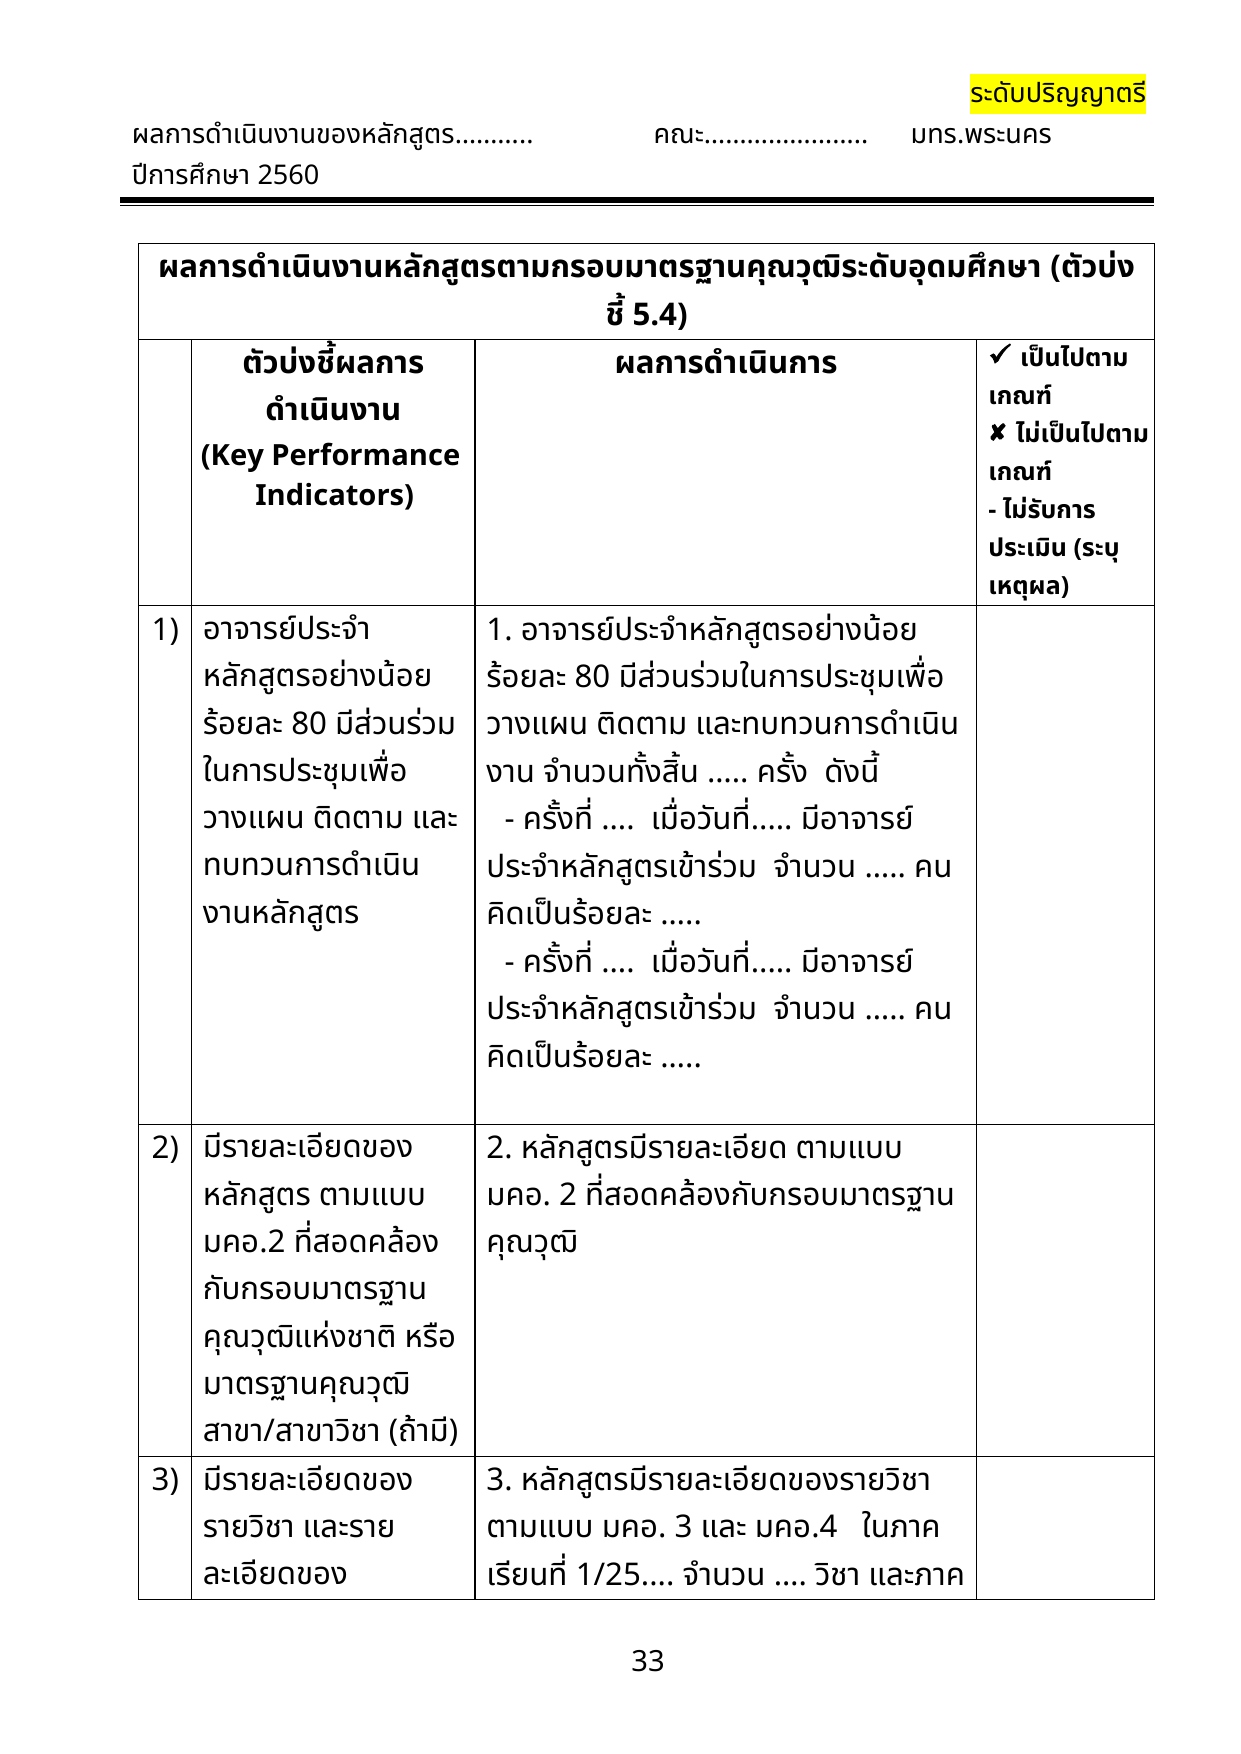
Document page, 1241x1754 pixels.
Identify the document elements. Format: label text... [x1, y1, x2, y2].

table_cell [977, 1125, 1154, 1456]
table_cell มีรายละเอียดของรายวิชา และรายละเอียดของประสบการณ์ภาคสนาม (ถ้ามี) ตามแบบ มคอ.3 และ มคอ.4 อย่างน้อยก่อนการเปิดสอนในแต่ละภาคการศึกษาให้ครบทุกรายวิชา [192, 1457, 474, 1599]
table_cell 2) [139, 1125, 191, 1456]
table_cell มีรายละเอียดของหลักสูตร ตามแบบ มคอ.2 ที่สอดคล้องกับกรอบมาตรฐานคุณวุฒิแห่งชาติ หรือ มาตรฐานคุณวุฒิสาขา/สาขาวิชา (ถ้ามี) [192, 1125, 474, 1456]
table_cell [139, 340, 191, 605]
table_cell อาจารย์ประจำหลักสูตรอย่างน้อยร้อยละ 80 มีส่วนร่วมในการประชุมเพื่อวางแผน ติดตาม และทบทวนการดำเนินงานหลักสูตร [192, 606, 474, 1124]
table_cell [977, 606, 1154, 1124]
table_cell 1. อาจารย์ประจำหลักสูตรอย่างน้อยร้อยละ 80 มีส่วนร่วมในการประชุมเพื่อวางแผน ติดตาม และทบทวนการดำเนินงาน จำนวนทั้งสิ้น ….. ครั้ง ดังนี้ - ครั้งที่ .... เมื่อวันที่..... มีอาจารย์ประจำหลักสูตรเข้าร่วม จำนวน ….. คน คิดเป็นร้อยละ ….. - ครั้งที่ .... เมื่อวันที่..... มีอาจารย์ประจำหลักสูตรเข้าร่วม จำนวน ….. คน คิดเป็นร้อยละ ….. [476, 606, 976, 1124]
table_cell เป็นไปตามเกณฑ์ ไม่เป็นไปตามเกณฑ์ - ไม่รับการประเมิน (ระบุเหตุผล) [977, 340, 1154, 605]
table_cell 2. หลักสูตรมีรายละเอียด ตามแบบ มคอ. 2 ที่สอดคล้องกับกรอบมาตรฐานคุณวุฒิ [476, 1125, 976, 1456]
table_cell 3. หลักสูตรมีรายละเอียดของรายวิชา ตามแบบ มคอ. 3 และ มคอ.4 ในภาคเรียนที่ 1/25.... จำนวน …. วิชา และภาคเรียนที่ 2/25... จำนวน …. วิชา ก่อนการเปิดสอนในแต่ละภาคการศึกษาครบทุกรายวิชา [476, 1457, 976, 1599]
table_cell ผลการดำเนินการ [476, 340, 976, 605]
table_cell 1) [139, 606, 191, 1124]
table_header ผลการดำเนินงานหลักสูตรตามกรอบมาตรฐานคุณวุฒิระดับอุดมศึกษา (ตัวบ่งชี้ 5.4) [139, 244, 1154, 339]
table_cell ตัวบ่งชี้ผลการดำเนินงาน (Key Performance Indicators) [192, 340, 474, 605]
table_cell 3) [139, 1457, 191, 1599]
table_cell [977, 1457, 1154, 1599]
